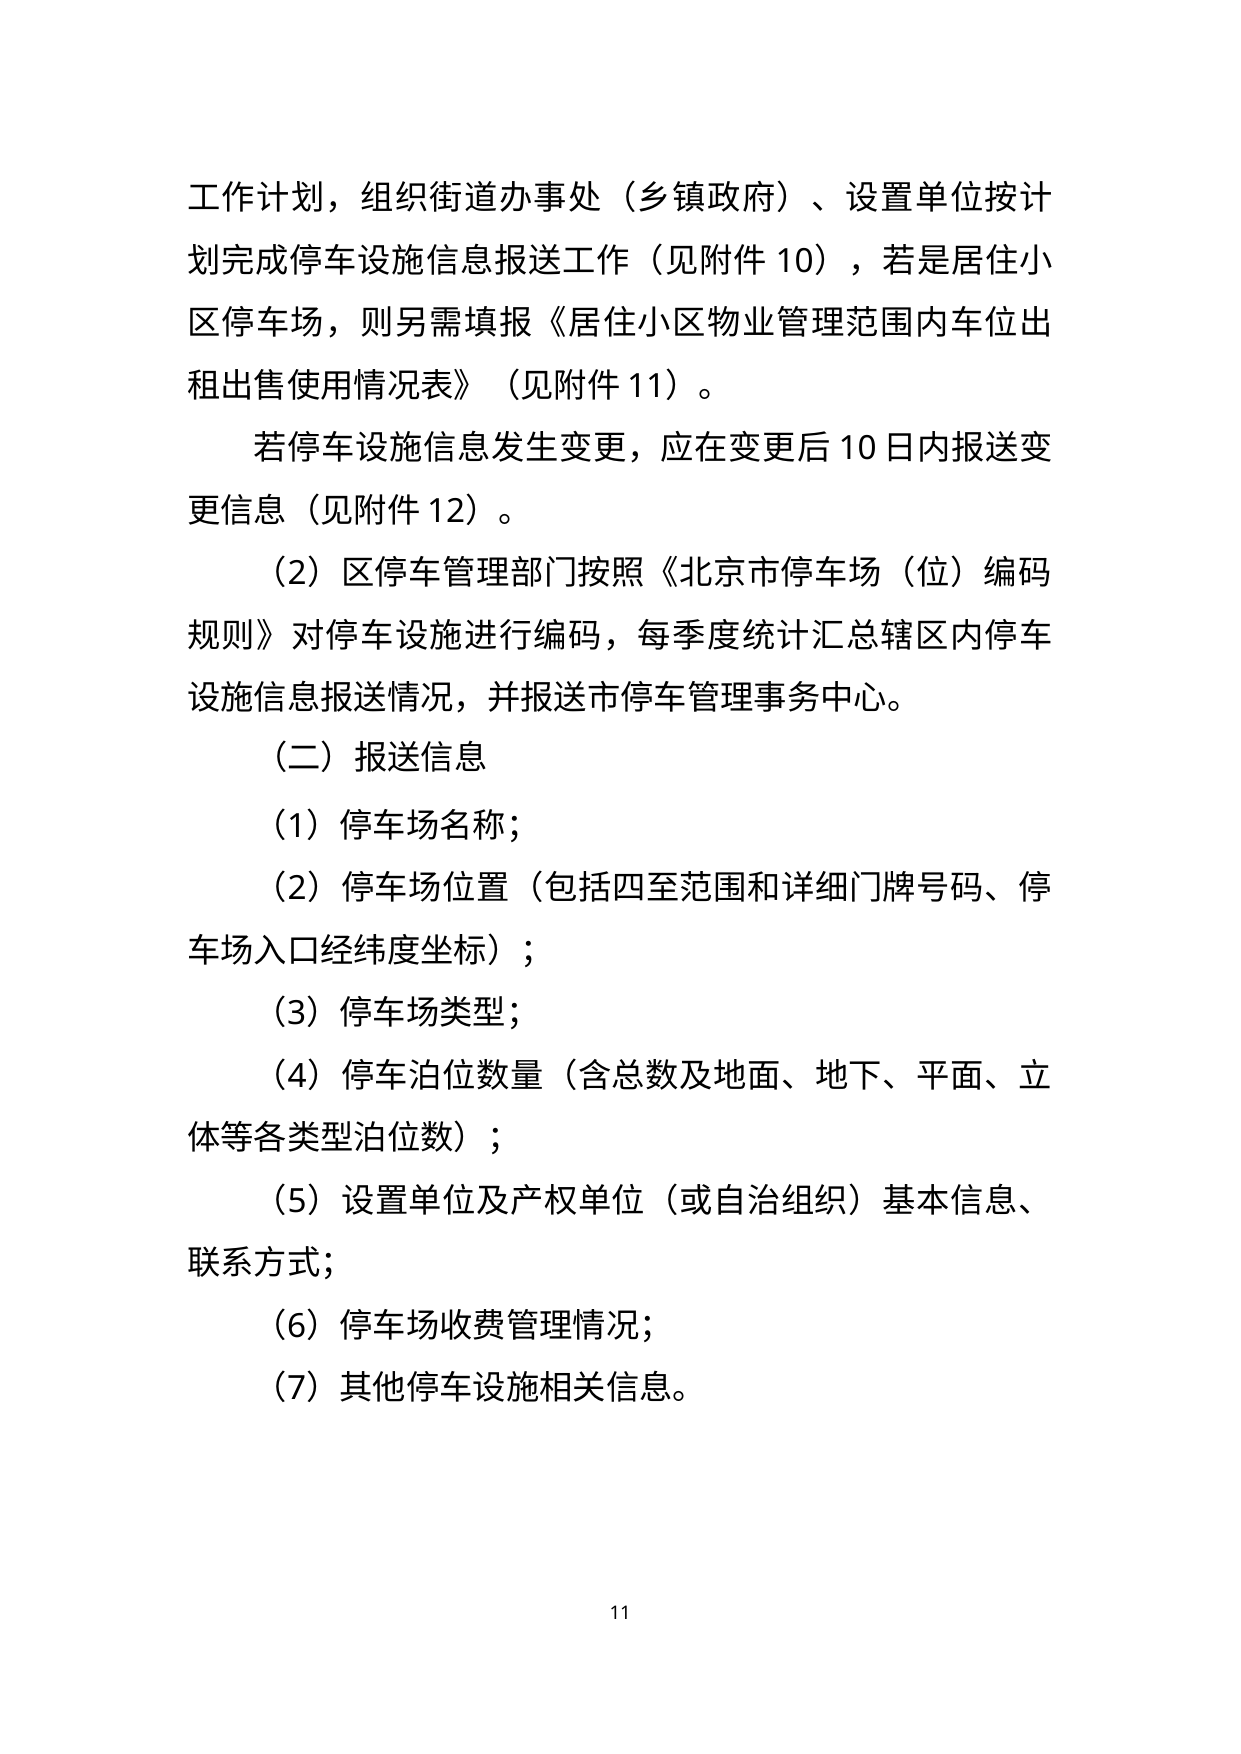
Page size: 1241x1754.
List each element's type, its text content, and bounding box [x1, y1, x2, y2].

text （5）设置单位及产权单位（或自治组织）基本信息、联系方式； [187, 1162, 1053, 1287]
text （4）停车泊位数量（含总数及地面、地下、平面、立体等各类型泊位数）； [187, 1037, 1053, 1162]
text （2）停车场位置（包括四至范围和详细门牌号码、停车场入口经纬度坐标）； [187, 850, 1053, 975]
text （7）其他停车设施相关信息。 [187, 1350, 1053, 1412]
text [187, 160, 1053, 410]
subtitle （二）报送信息 [187, 722, 1053, 787]
text （1）停车场名称； [187, 787, 1053, 850]
text （3）停车场类型； [187, 975, 1053, 1037]
text （6）停车场收费管理情况； [187, 1287, 1053, 1350]
text 若停车设施信息发生变更，应在变更后10日内报送变更信息（见附件12）。 [187, 410, 1053, 535]
text （2）区停车管理部门按照《北京市停车场（位）编码规则》对停车设施进行编码，每季度统计汇总辖区内停车设施信息报送情况，并报送市停车管理事务中心。 [187, 535, 1053, 722]
